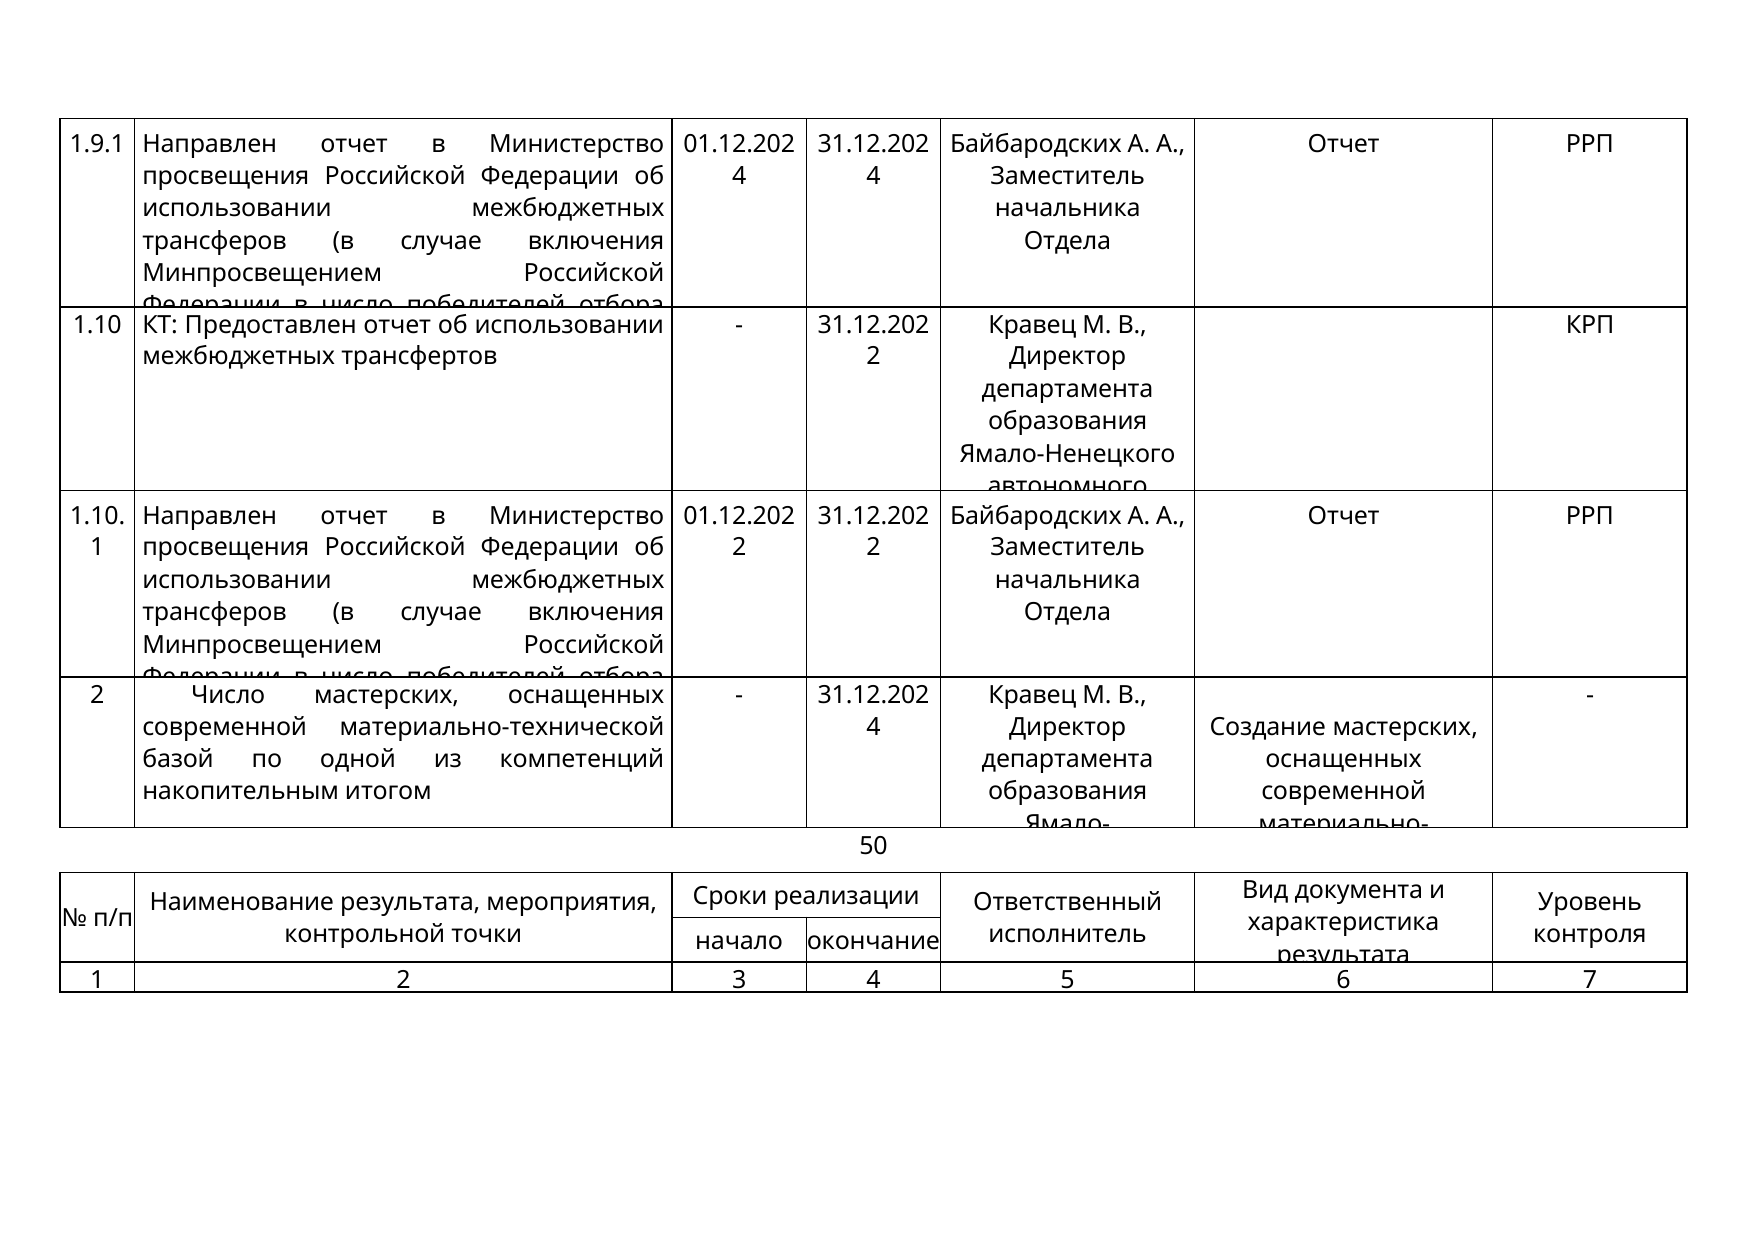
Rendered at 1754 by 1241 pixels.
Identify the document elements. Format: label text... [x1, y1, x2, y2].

table_cell 7 [1493, 963, 1686, 991]
table_cell ​Создание мастерских, оснащенных современной материально-технической базой по одной из [1195, 678, 1492, 827]
table_cell Уровень контроля [1493, 873, 1686, 961]
table_cell 1.9.1 [61, 119, 134, 306]
table_cell 1.10.1 [61, 491, 134, 676]
table_cell Направлен отчет в Министерство просвещения Российской Федерации об использовании межбюджетных трансферов (в случае включения Минпросвещением Российской Федерации в число победителей отбора заявки Ямало-Ненецкого автономного округа) [135, 119, 671, 306]
table_cell [1195, 308, 1492, 490]
table_cell 1 [61, 963, 134, 991]
table_cell окончание [807, 918, 940, 961]
table_cell Ответственный исполнитель [941, 873, 1194, 961]
table_cell Отчет [1195, 491, 1492, 676]
table_cell 4 [807, 963, 940, 991]
table_cell 6 [1195, 963, 1492, 991]
table_cell Число мастерских, оснащенных современной материально-технической базой по одной из компетенций накопительным итогом0 [135, 678, 671, 827]
table_cell 31.12.2022 [807, 491, 940, 676]
table_cell - [673, 308, 806, 490]
table_cell 50 [60, 828, 1687, 872]
table_cell начало [673, 918, 806, 961]
table_cell Направлен отчет в Министерство просвещения Российской Федерации об использовании межбюджетных трансферов (в случае включения Минпросвещением Российской Федерации в число победителей отбора заявки Ямало-Ненецкого автономного округа) [135, 491, 671, 676]
table_cell 31.12.2024 [807, 678, 940, 827]
table_cell 31.12.2024 [807, 119, 940, 306]
table_cell 3 [673, 963, 806, 991]
table_cell 01.12.2022 [673, 491, 806, 676]
table_cell 5 [941, 963, 1194, 991]
table_cell № п/п [61, 873, 134, 961]
table_cell Кравец М. В., Директор департамента образования Ямало- [941, 678, 1194, 827]
table_cell 31.12.2022 [807, 308, 940, 490]
table_cell Сроки реализации [673, 873, 940, 917]
table_cell РРП [1493, 119, 1686, 306]
table_cell КТ: Предоставлен отчет об использовании межбюджетных трансфертов [135, 308, 671, 490]
table_cell Вид документа и характеристика результата [1195, 873, 1492, 961]
table_cell 2 [135, 963, 671, 991]
table_cell Наименование результата, мероприятия, контрольной точки [135, 873, 671, 961]
table_cell Отчет [1195, 119, 1492, 306]
table_cell - [1493, 678, 1686, 827]
table_cell - [673, 678, 806, 827]
table_cell 01.12.2024 [673, 119, 806, 306]
table_cell Байбародских А. А., Заместитель начальника Отдела [941, 119, 1194, 306]
table_cell Байбародских А. А., Заместитель начальника Отдела [941, 491, 1194, 676]
table_cell РРП [1493, 491, 1686, 676]
table_cell Кравец М. В., Директор департамента образования Ямало-Ненецкого автономного округа [941, 308, 1194, 490]
table_cell КРП [1493, 308, 1686, 490]
table_cell 2 [61, 678, 134, 827]
table_cell 1.10 [61, 308, 134, 490]
